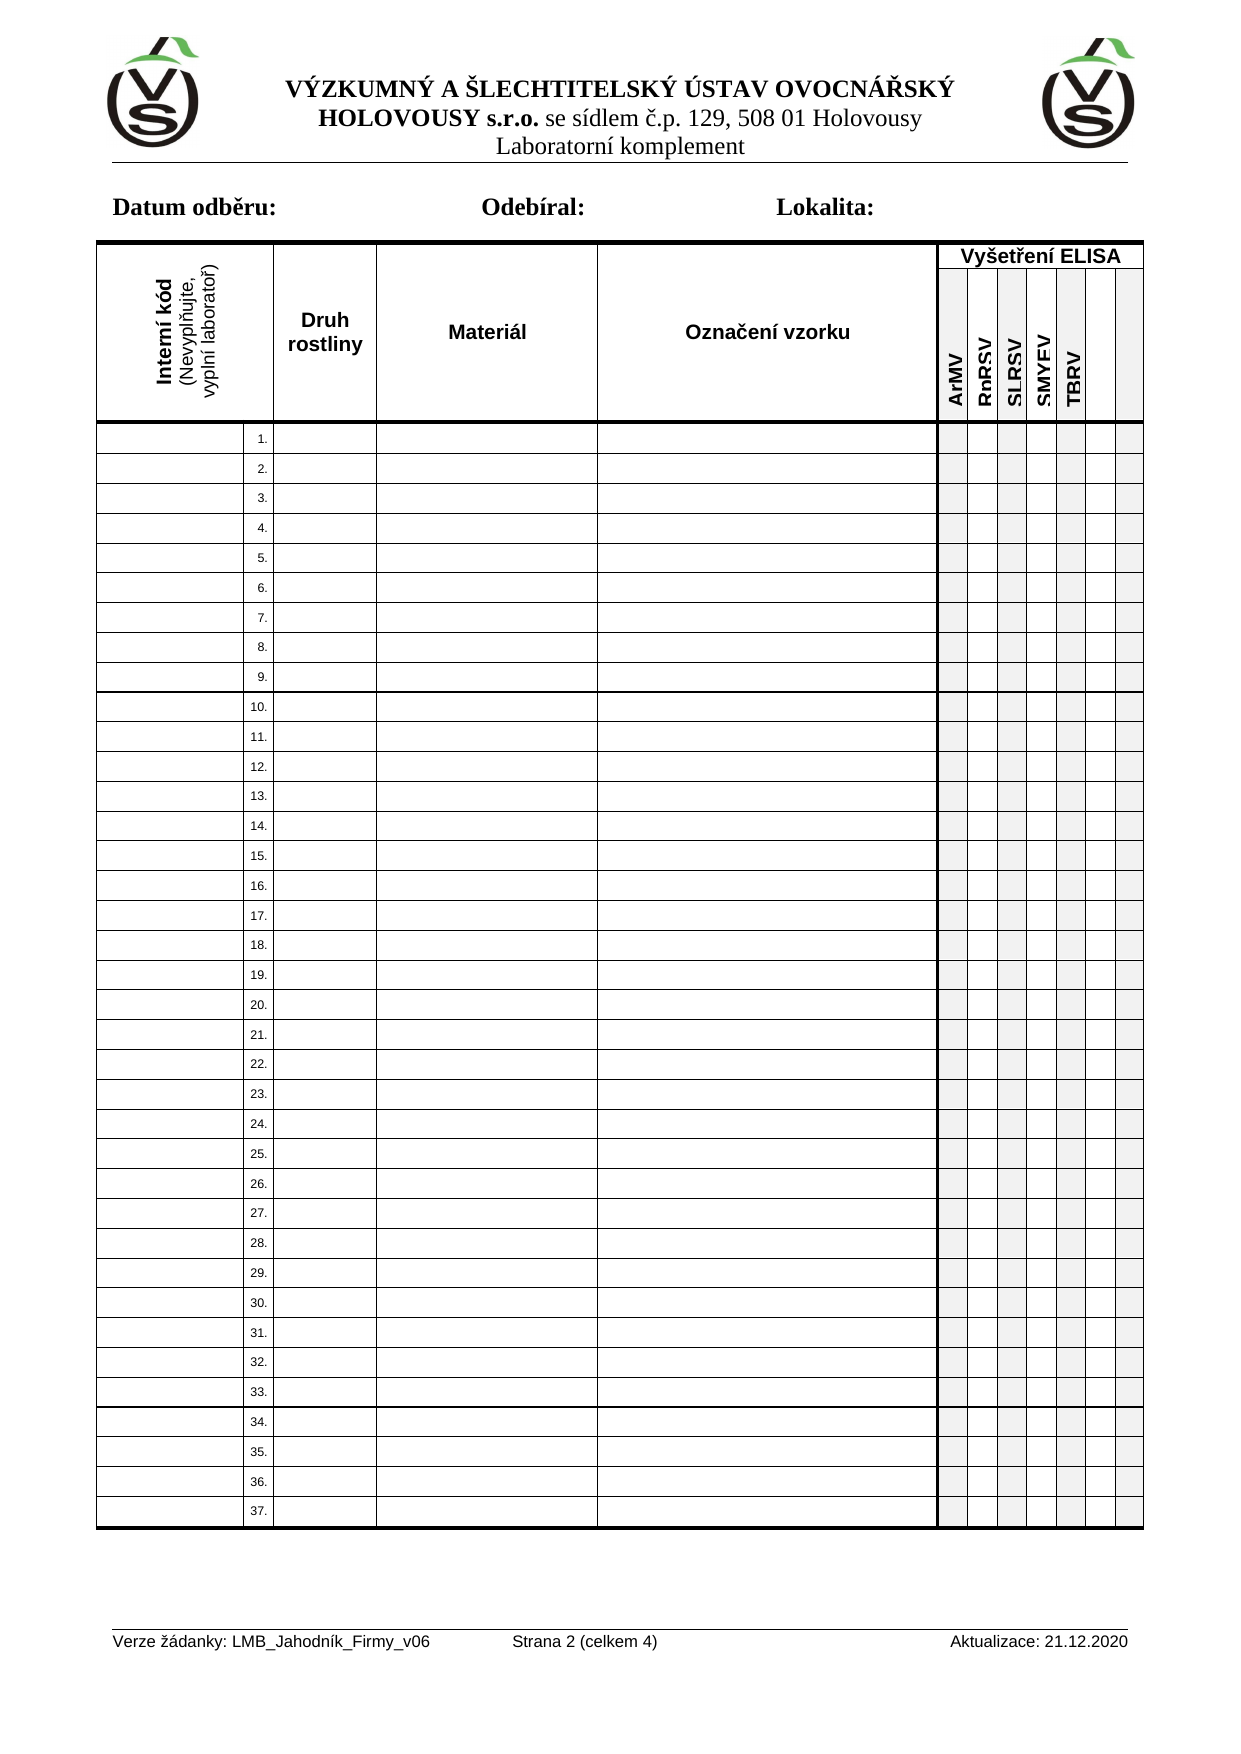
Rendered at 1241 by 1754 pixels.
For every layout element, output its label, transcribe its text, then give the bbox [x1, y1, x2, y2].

table_cell [998, 1348, 1026, 1377]
table_cell [939, 961, 967, 989]
table_cell [1086, 603, 1115, 632]
table_cell [968, 1348, 997, 1377]
table_cell [1027, 841, 1056, 870]
table_cell [377, 454, 597, 483]
table_cell [598, 1497, 936, 1526]
table_cell [97, 722, 243, 751]
table_cell [377, 603, 597, 632]
table_cell [939, 1139, 967, 1168]
table_cell [998, 1169, 1026, 1198]
table_cell [939, 1169, 967, 1198]
table_cell [274, 603, 376, 632]
table_cell [939, 990, 967, 1019]
table_cell [998, 1020, 1026, 1049]
table_cell [377, 782, 597, 811]
table_cell [274, 1259, 376, 1287]
table_cell [598, 1080, 936, 1108]
table_cell [598, 424, 936, 453]
table_cell [274, 1080, 376, 1108]
table_cell [598, 1467, 936, 1496]
table_cell [1057, 633, 1085, 662]
table_cell [1116, 782, 1143, 811]
table_cell [998, 1139, 1026, 1168]
table_cell 26. [244, 1169, 273, 1198]
table_cell [998, 573, 1026, 602]
table_cell [968, 1229, 997, 1257]
table_cell [598, 1408, 936, 1436]
table_cell [1116, 1408, 1143, 1436]
table_cell [939, 1050, 967, 1079]
table_cell [274, 901, 376, 930]
table_cell [968, 782, 997, 811]
table_cell [274, 722, 376, 751]
table_cell [1057, 514, 1085, 542]
table_cell [97, 1288, 243, 1317]
table_cell [1086, 961, 1115, 989]
table_cell [1086, 1259, 1115, 1287]
table_cell [598, 841, 936, 870]
table_cell [939, 1318, 967, 1347]
table_cell SMYEV [1027, 269, 1056, 419]
table_cell [968, 454, 997, 483]
table_cell [1027, 961, 1056, 989]
table_cell [274, 782, 376, 811]
table_cell [377, 1408, 597, 1436]
table_cell [377, 1467, 597, 1496]
table_cell [377, 1169, 597, 1198]
table_cell [1057, 603, 1085, 632]
table_cell [1086, 1408, 1115, 1436]
table_cell [968, 1467, 997, 1496]
table_cell 15. [244, 841, 273, 870]
table_cell [1027, 871, 1056, 900]
table_cell [598, 961, 936, 989]
table_cell [274, 1110, 376, 1138]
table_cell [97, 1467, 243, 1496]
table_cell [1086, 990, 1115, 1019]
table_cell [97, 544, 243, 572]
table_cell [97, 693, 243, 721]
table_header Označení vzorku [598, 245, 936, 419]
table_cell [1027, 1259, 1056, 1287]
table_cell [598, 573, 936, 602]
text Datum odběru: Odebíral: Lokalita: [112, 192, 1128, 221]
table_cell [1086, 424, 1115, 453]
table_cell [598, 484, 936, 513]
table_cell [1057, 1288, 1085, 1317]
table_cell TBRV [1057, 269, 1085, 419]
table_cell [939, 931, 967, 959]
table_cell [1057, 841, 1085, 870]
table_cell [1027, 901, 1056, 930]
table_cell [97, 633, 243, 662]
table_cell [1057, 1139, 1085, 1168]
table_cell [274, 990, 376, 1019]
table_cell 4. [244, 514, 273, 542]
table_cell [939, 663, 967, 691]
table_cell 6. [244, 573, 273, 602]
table_cell [968, 961, 997, 989]
table_header Vyšetření ELISA [939, 245, 1143, 268]
table_cell [1116, 269, 1143, 419]
table_cell [1116, 1288, 1143, 1317]
table_cell [598, 1110, 936, 1138]
table_cell [968, 1259, 997, 1287]
table_cell [377, 1020, 597, 1049]
table_cell [598, 603, 936, 632]
table_cell [939, 573, 967, 602]
table_cell [1116, 1467, 1143, 1496]
table_cell [1086, 693, 1115, 721]
table_cell [939, 1259, 967, 1287]
table_cell 11. [244, 722, 273, 751]
table_cell [377, 722, 597, 751]
table_cell 5. [244, 544, 273, 572]
table_cell [968, 1437, 997, 1466]
table_cell [1086, 1020, 1115, 1049]
table_cell [1057, 1408, 1085, 1436]
table_cell [1027, 931, 1056, 959]
table_cell 8. [244, 633, 273, 662]
table_cell [377, 663, 597, 691]
picture [106, 35, 200, 148]
table_cell [1057, 573, 1085, 602]
table_cell [968, 1318, 997, 1347]
table_cell [377, 1497, 597, 1526]
table_cell [1057, 1169, 1085, 1198]
table_cell [97, 1169, 243, 1198]
table_cell [97, 1050, 243, 1079]
table_cell 37. [244, 1497, 273, 1526]
table_cell [377, 1318, 597, 1347]
table_cell [1116, 1139, 1143, 1168]
table_cell [1116, 1110, 1143, 1138]
table_cell [1086, 1348, 1115, 1377]
table_cell [1027, 544, 1056, 572]
table_cell [274, 1318, 376, 1347]
table_cell [97, 1139, 243, 1168]
table_cell [377, 1050, 597, 1079]
table_cell [1027, 752, 1056, 781]
table_cell [1116, 961, 1143, 989]
table_cell [274, 812, 376, 840]
table_cell [1086, 752, 1115, 781]
table_cell 28. [244, 1229, 273, 1257]
table_cell [939, 841, 967, 870]
table_cell 10. [244, 693, 273, 721]
table_cell [998, 693, 1026, 721]
table_cell [1027, 1288, 1056, 1317]
table_cell [1057, 1467, 1085, 1496]
table_cell [968, 1139, 997, 1168]
table_cell [97, 1110, 243, 1138]
table_cell 36. [244, 1467, 273, 1496]
table_cell [97, 1348, 243, 1377]
table_cell [939, 544, 967, 572]
table_cell [968, 424, 997, 453]
table_cell 1. [244, 424, 273, 453]
table_cell [968, 931, 997, 959]
table_cell [1027, 693, 1056, 721]
table_cell [97, 1199, 243, 1228]
table_cell 12. [244, 752, 273, 781]
table_cell 7. [244, 603, 273, 632]
table_cell [377, 990, 597, 1019]
table_cell [1027, 782, 1056, 811]
table_cell [939, 693, 967, 721]
table_cell [1086, 931, 1115, 959]
table_cell [377, 752, 597, 781]
table_cell [377, 1378, 597, 1406]
table_cell [1057, 871, 1085, 900]
table_cell [598, 1437, 936, 1466]
table_cell [598, 1259, 936, 1287]
table_cell [939, 1110, 967, 1138]
table_cell [1116, 812, 1143, 840]
table_cell [1116, 1378, 1143, 1406]
table_cell [97, 1408, 243, 1436]
table_cell [598, 1348, 936, 1377]
table_cell [1116, 1169, 1143, 1198]
table_cell [1116, 1348, 1143, 1377]
table_cell [939, 901, 967, 930]
table_cell [1086, 871, 1115, 900]
table_cell 25. [244, 1139, 273, 1168]
table_cell [598, 1199, 936, 1228]
table_cell [97, 782, 243, 811]
table_cell [274, 484, 376, 513]
table_cell [998, 901, 1026, 930]
table_cell [968, 1497, 997, 1526]
table_cell [998, 782, 1026, 811]
table_cell [97, 1497, 243, 1526]
table_cell [968, 841, 997, 870]
table_cell ArMV [939, 269, 967, 419]
table_cell [598, 871, 936, 900]
table_cell [1027, 573, 1056, 602]
table_cell [998, 1229, 1026, 1257]
table_cell [939, 1020, 967, 1049]
table_cell 2. [244, 454, 273, 483]
table_cell [1086, 1318, 1115, 1347]
table_cell [1086, 1378, 1115, 1406]
table_cell [1116, 573, 1143, 602]
table_cell [1027, 812, 1056, 840]
table_cell [274, 1229, 376, 1257]
table_cell [998, 812, 1026, 840]
table_cell [968, 1110, 997, 1138]
table_cell [968, 1288, 997, 1317]
table_cell [377, 1437, 597, 1466]
table_cell [97, 1229, 243, 1257]
table_cell [1086, 269, 1115, 419]
table_cell [598, 1169, 936, 1198]
table_cell [1116, 663, 1143, 691]
table_cell [598, 1318, 936, 1347]
table_cell [97, 1318, 243, 1347]
table_cell [598, 812, 936, 840]
table_cell [968, 722, 997, 751]
table_cell [1027, 514, 1056, 542]
table_cell [274, 1288, 376, 1317]
table_cell [1057, 1318, 1085, 1347]
table_cell [598, 514, 936, 542]
table_cell [939, 1408, 967, 1436]
table_header Druh rostliny [274, 245, 376, 419]
table_cell 31. [244, 1318, 273, 1347]
table_cell [1057, 990, 1085, 1019]
table_cell [998, 454, 1026, 483]
table_cell [1116, 693, 1143, 721]
table_cell [97, 514, 243, 542]
table_cell 29. [244, 1259, 273, 1287]
table_cell [1057, 812, 1085, 840]
table_cell [968, 1080, 997, 1108]
table_cell [97, 484, 243, 513]
table_cell [998, 603, 1026, 632]
table_cell [274, 1348, 376, 1377]
table_cell [97, 573, 243, 602]
table_cell [1116, 1199, 1143, 1228]
table_cell 16. [244, 871, 273, 900]
table_cell [97, 1259, 243, 1287]
table_cell [377, 1229, 597, 1257]
table_cell [598, 901, 936, 930]
table_cell [377, 1259, 597, 1287]
table_cell [968, 752, 997, 781]
table_cell [939, 1437, 967, 1466]
table_cell [968, 663, 997, 691]
table_cell [998, 633, 1026, 662]
table_cell [377, 1199, 597, 1228]
table_cell [998, 424, 1026, 453]
table_cell [1116, 484, 1143, 513]
table_cell 22. [244, 1050, 273, 1079]
table_cell SLRSV [998, 269, 1026, 419]
table_cell [97, 990, 243, 1019]
table_cell [968, 484, 997, 513]
table_cell [377, 573, 597, 602]
table_cell [939, 1378, 967, 1406]
table_cell [377, 901, 597, 930]
table_cell [939, 812, 967, 840]
table_cell [598, 782, 936, 811]
table_cell [1027, 1437, 1056, 1466]
table_cell [968, 1408, 997, 1436]
table_cell 34. [244, 1408, 273, 1436]
table_cell [939, 1288, 967, 1317]
table_cell [1086, 1497, 1115, 1526]
table_cell 13. [244, 782, 273, 811]
table_cell [97, 812, 243, 840]
table_cell [1086, 1139, 1115, 1168]
table_cell [998, 752, 1026, 781]
table_cell [939, 1080, 967, 1108]
table_cell [1116, 871, 1143, 900]
table_cell [1116, 1020, 1143, 1049]
table_cell [1116, 841, 1143, 870]
table_cell [1057, 1497, 1085, 1526]
table_cell [1027, 1080, 1056, 1108]
table_cell [1086, 1437, 1115, 1466]
table_cell [1086, 454, 1115, 483]
table_cell [1027, 1229, 1056, 1257]
table_cell 20. [244, 990, 273, 1019]
table_cell [1086, 544, 1115, 572]
table_cell [968, 603, 997, 632]
table_cell [377, 544, 597, 572]
table_cell [998, 514, 1026, 542]
table_cell [377, 812, 597, 840]
table_cell [598, 1378, 936, 1406]
table_cell [939, 1348, 967, 1377]
table_cell [968, 1378, 997, 1406]
table_cell [377, 424, 597, 453]
table_cell [274, 1378, 376, 1406]
table_cell [1116, 544, 1143, 572]
table_cell [998, 722, 1026, 751]
table_cell [274, 424, 376, 453]
table_cell [1086, 1050, 1115, 1079]
table_cell [598, 990, 936, 1019]
table_cell [274, 871, 376, 900]
table_cell [998, 1199, 1026, 1228]
table_cell 21. [244, 1020, 273, 1049]
table_cell [939, 633, 967, 662]
table_cell [1057, 961, 1085, 989]
table_cell [274, 1467, 376, 1496]
table_cell [97, 752, 243, 781]
table_cell [1116, 633, 1143, 662]
table_cell [1116, 931, 1143, 959]
table_cell [939, 603, 967, 632]
table_cell [968, 901, 997, 930]
table_cell [1027, 1348, 1056, 1377]
table_cell [998, 544, 1026, 572]
table_cell [274, 1169, 376, 1198]
table_cell [274, 1408, 376, 1436]
table_cell [1057, 722, 1085, 751]
table_cell [1057, 782, 1085, 811]
table_cell [1116, 901, 1143, 930]
table_cell [998, 663, 1026, 691]
table_cell [377, 1110, 597, 1138]
table_cell [1057, 424, 1085, 453]
table_cell 14. [244, 812, 273, 840]
table_cell [274, 961, 376, 989]
table_cell [1086, 782, 1115, 811]
table_cell [998, 1318, 1026, 1347]
table_cell [1057, 1437, 1085, 1466]
table_cell [1057, 1199, 1085, 1228]
table_cell [97, 961, 243, 989]
table_cell [968, 990, 997, 1019]
table_cell [274, 1497, 376, 1526]
table_cell [1057, 1229, 1085, 1257]
table_cell [1086, 1110, 1115, 1138]
table_cell [1057, 693, 1085, 721]
table_cell [1086, 573, 1115, 602]
table_cell 9. [244, 663, 273, 691]
table_cell [998, 1288, 1026, 1317]
table_cell [1027, 1050, 1056, 1079]
table_cell [1086, 663, 1115, 691]
table_cell [1027, 1497, 1056, 1526]
table_cell [377, 514, 597, 542]
table_cell [598, 693, 936, 721]
table_cell [939, 871, 967, 900]
table_cell [274, 663, 376, 691]
table_cell [97, 663, 243, 691]
table_cell [1116, 1318, 1143, 1347]
table_cell [377, 961, 597, 989]
table_cell [998, 1437, 1026, 1466]
table_cell [377, 1348, 597, 1377]
table_cell [998, 1110, 1026, 1138]
table_cell [598, 1139, 936, 1168]
table_cell [598, 663, 936, 691]
table_cell 27. [244, 1199, 273, 1228]
table_cell [598, 1229, 936, 1257]
table_header Interní kód (Nevyplňujte, vyplní laboratoř) [97, 245, 273, 419]
table_cell [1027, 1318, 1056, 1347]
table_cell [1057, 1259, 1085, 1287]
table_cell [274, 633, 376, 662]
table_cell [968, 1050, 997, 1079]
table_cell [274, 544, 376, 572]
table_cell [939, 1229, 967, 1257]
table_cell [1086, 1467, 1115, 1496]
table_cell [1116, 1050, 1143, 1079]
table_cell [998, 871, 1026, 900]
table_cell [1057, 1110, 1085, 1138]
table_cell [1027, 722, 1056, 751]
table_cell [1116, 752, 1143, 781]
table_cell [1116, 514, 1143, 542]
table_cell [939, 514, 967, 542]
table_cell [97, 603, 243, 632]
table_cell [274, 1020, 376, 1049]
table_cell [968, 693, 997, 721]
table_cell [998, 1497, 1026, 1526]
table_cell 3. [244, 484, 273, 513]
table_cell [968, 1020, 997, 1049]
table_cell [1086, 514, 1115, 542]
picture [1041, 36, 1136, 149]
table_cell [274, 1139, 376, 1168]
table_cell [998, 1467, 1026, 1496]
table_cell [97, 841, 243, 870]
table_cell [968, 544, 997, 572]
table_cell [598, 1050, 936, 1079]
table_cell [1057, 1378, 1085, 1406]
table_cell [1027, 1139, 1056, 1168]
table_cell [1086, 1199, 1115, 1228]
table_cell [968, 633, 997, 662]
table_cell [1116, 1497, 1143, 1526]
table_cell [1027, 484, 1056, 513]
table_cell [939, 484, 967, 513]
table_cell [274, 841, 376, 870]
table_cell [1027, 1408, 1056, 1436]
table_cell [377, 841, 597, 870]
table_cell [1027, 1378, 1056, 1406]
table_cell [377, 1288, 597, 1317]
table_cell [998, 931, 1026, 959]
table_cell [377, 1139, 597, 1168]
table_cell [1027, 1020, 1056, 1049]
table_cell [377, 1080, 597, 1108]
table_cell [998, 484, 1026, 513]
table_cell [598, 752, 936, 781]
table_cell [274, 1050, 376, 1079]
table_cell [1027, 1199, 1056, 1228]
table_cell [274, 752, 376, 781]
table_cell [1086, 841, 1115, 870]
table_cell [1086, 722, 1115, 751]
table_cell [97, 1378, 243, 1406]
table_cell [377, 484, 597, 513]
table_cell [274, 573, 376, 602]
table_cell [1116, 424, 1143, 453]
table_cell [968, 514, 997, 542]
table_cell 23. [244, 1080, 273, 1108]
table_cell [1116, 603, 1143, 632]
table_cell [274, 693, 376, 721]
table_cell [1057, 1020, 1085, 1049]
table_cell [1086, 633, 1115, 662]
table_cell [97, 1020, 243, 1049]
table_cell [1057, 454, 1085, 483]
table_cell [998, 961, 1026, 989]
table_cell [274, 1437, 376, 1466]
table_cell [968, 1199, 997, 1228]
table_cell [274, 1199, 376, 1228]
table_cell [377, 693, 597, 721]
table_cell [1116, 1259, 1143, 1287]
table_cell [998, 1408, 1026, 1436]
table_cell [939, 1497, 967, 1526]
table_cell [968, 871, 997, 900]
table_cell [939, 1467, 967, 1496]
table_cell [1027, 424, 1056, 453]
table_cell [97, 931, 243, 959]
table_header Materiál [377, 245, 597, 419]
table_cell [968, 1169, 997, 1198]
table_cell [998, 841, 1026, 870]
table_cell [598, 722, 936, 751]
table_cell [1116, 454, 1143, 483]
table_cell [1027, 663, 1056, 691]
table_cell [939, 454, 967, 483]
table_cell 35. [244, 1437, 273, 1466]
table_cell [968, 812, 997, 840]
table_cell [939, 722, 967, 751]
table_cell [598, 454, 936, 483]
table_cell [97, 901, 243, 930]
table_cell [377, 931, 597, 959]
table_cell [1027, 633, 1056, 662]
table_cell [1086, 901, 1115, 930]
table_cell [598, 633, 936, 662]
table_cell [939, 1199, 967, 1228]
table_cell [968, 573, 997, 602]
table_cell 18. [244, 931, 273, 959]
table_cell [1086, 484, 1115, 513]
table_cell [377, 633, 597, 662]
table_cell [598, 544, 936, 572]
table_cell [377, 871, 597, 900]
table_cell [97, 871, 243, 900]
table_cell [1116, 1080, 1143, 1108]
table_cell [274, 454, 376, 483]
table_cell [274, 514, 376, 542]
table_cell [998, 1259, 1026, 1287]
table_cell [939, 424, 967, 453]
table_cell [1057, 544, 1085, 572]
table_cell [598, 1288, 936, 1317]
table_cell 19. [244, 961, 273, 989]
table_cell [1027, 1110, 1056, 1138]
table_cell [1057, 1080, 1085, 1108]
table_cell [998, 1050, 1026, 1079]
table_cell [998, 990, 1026, 1019]
table_cell [998, 1378, 1026, 1406]
table_cell [598, 931, 936, 959]
table_cell [1027, 990, 1056, 1019]
table_cell [1027, 454, 1056, 483]
table_cell 24. [244, 1110, 273, 1138]
table_cell [998, 1080, 1026, 1108]
table_cell [1086, 1288, 1115, 1317]
table_cell [1057, 901, 1085, 930]
table_cell [1027, 1169, 1056, 1198]
table_cell [1086, 1080, 1115, 1108]
table_cell [1116, 722, 1143, 751]
table_cell [1057, 1050, 1085, 1079]
table_cell RpRSV [968, 269, 997, 419]
table_cell [97, 454, 243, 483]
table_cell [1086, 1169, 1115, 1198]
table_cell [1086, 1229, 1115, 1257]
table_cell 17. [244, 901, 273, 930]
table_cell [939, 752, 967, 781]
table_cell [1057, 752, 1085, 781]
table_cell [274, 931, 376, 959]
table_cell [1057, 663, 1085, 691]
table_cell [1116, 1229, 1143, 1257]
table_cell [1116, 990, 1143, 1019]
table_cell [1057, 1348, 1085, 1377]
table_cell [97, 424, 243, 453]
table_cell [97, 1080, 243, 1108]
table_cell [97, 1437, 243, 1466]
table_cell [1057, 931, 1085, 959]
table_cell [598, 1020, 936, 1049]
table_cell [939, 782, 967, 811]
table_cell [1057, 484, 1085, 513]
table_cell [1027, 603, 1056, 632]
table_cell [1116, 1437, 1143, 1466]
table_cell [1027, 1467, 1056, 1496]
table_cell 33. [244, 1378, 273, 1406]
table_cell [1086, 812, 1115, 840]
table_cell 32. [244, 1348, 273, 1377]
table_cell 30. [244, 1288, 273, 1317]
